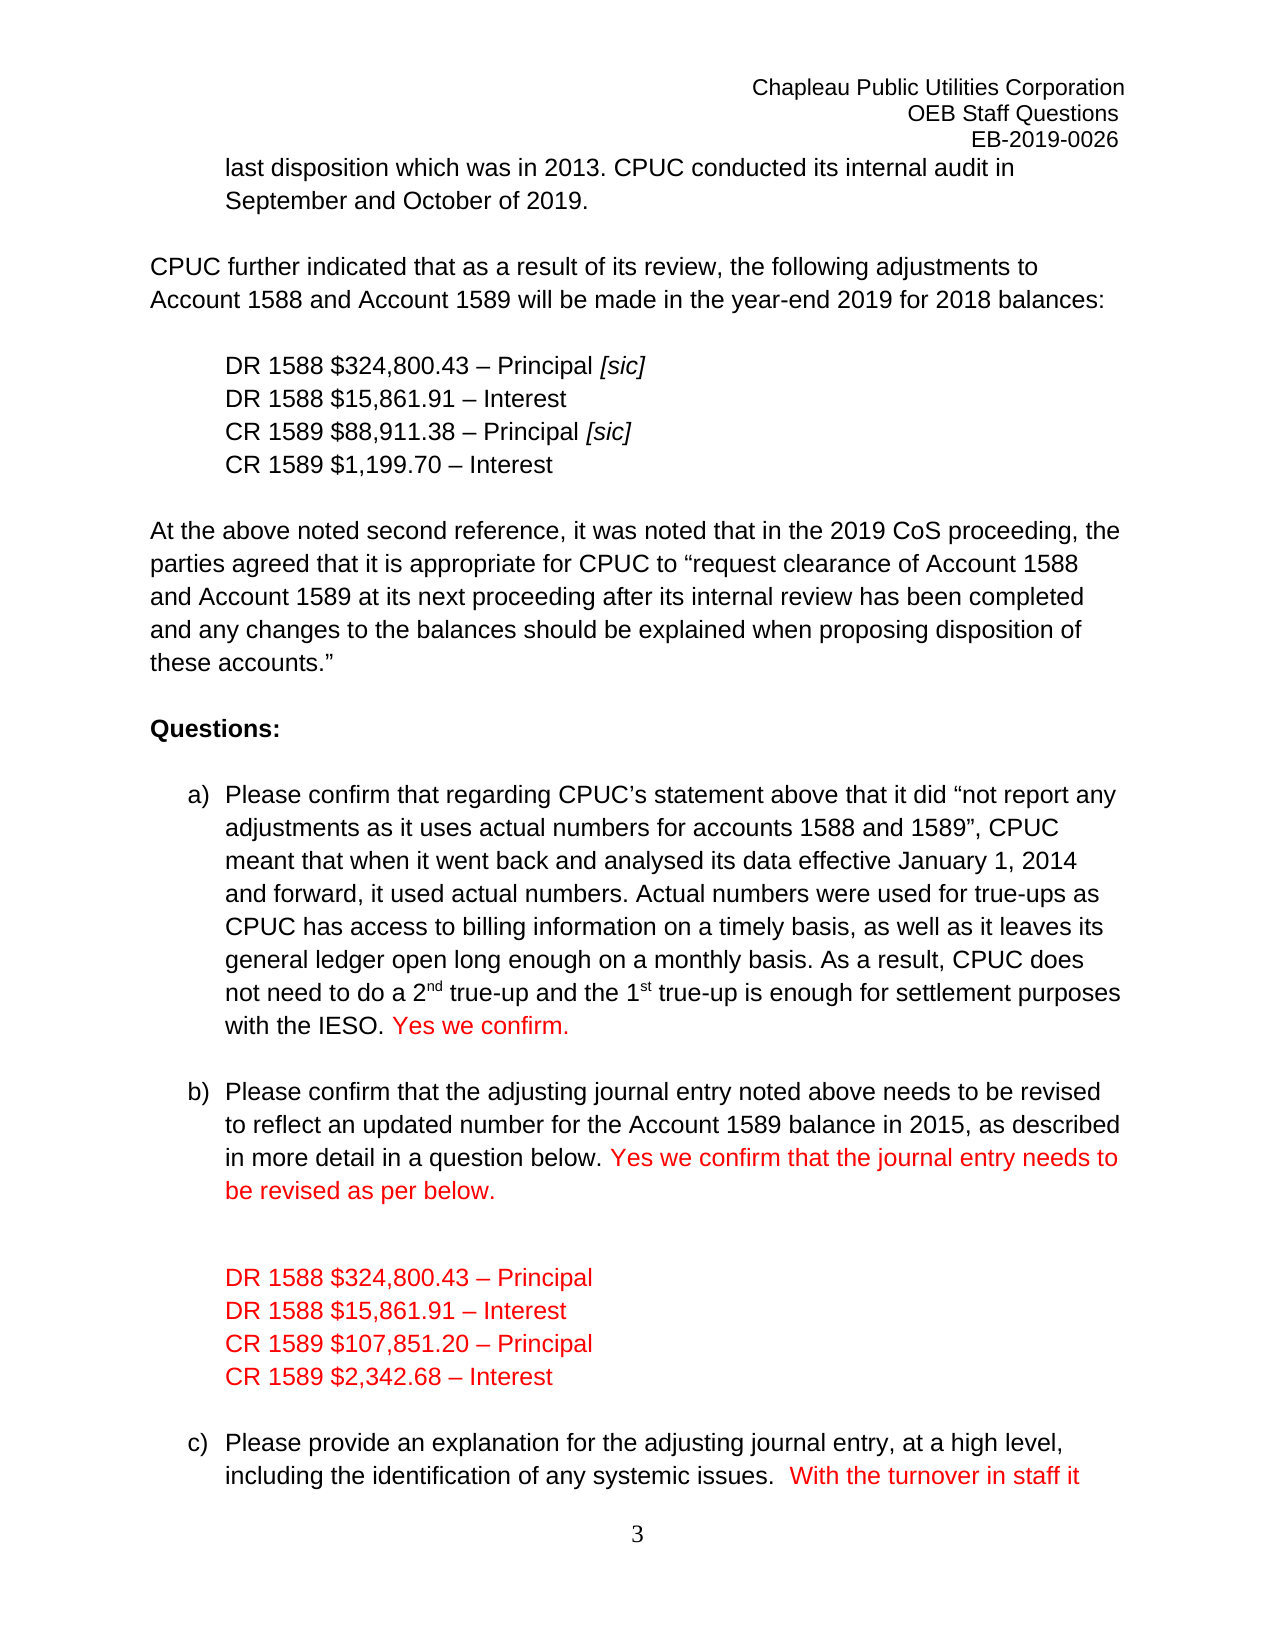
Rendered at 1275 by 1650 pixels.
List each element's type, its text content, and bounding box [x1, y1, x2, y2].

text DR 1588 $324,800.43 – Principal [225, 1263, 1125, 1292]
list Please confirm that the adjusting journal entry noted above needs to be revised to reflect an updated number for the Account 1589 balance in 2015, as described in more detail in a question below. Yes we confirm that the journal entry needs to be revised as per below. [187, 1077, 1125, 1205]
text CR 1589 $88,911.38 – Principal [sic] [225, 417, 1125, 446]
text CR 1589 $2,342.68 – Interest [225, 1362, 1125, 1391]
text DR 1588 $15,861.91 – Interest [225, 384, 1125, 412]
text CR 1589 $107,851.20 – Principal [225, 1329, 1125, 1358]
text At the above noted second reference, it was noted that in the 2019 CoS proceeding, the parties agreed that it is appropriate for CPUC to “request clearance of Account 1588 and Account 1589 at its next proceeding after its internal review has been completed and any changes to the balances should be explained when proposing disposition of these accounts.” [150, 516, 1125, 677]
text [225, 153, 1125, 214]
text CPUC further indicated that as a result of its review, the following adjustments to Account 1588 and Account 1589 will be made in the year-end 2019 for 2018 balances: [150, 252, 1125, 313]
text CR 1589 $1,199.70 – Interest [225, 450, 1125, 478]
text Questions: [150, 714, 1125, 743]
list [187, 1428, 1125, 1490]
text DR 1588 $324,800.43 – Principal [sic] [225, 351, 1125, 379]
list Please confirm that regarding CPUC’s statement above that it did “not report any adjustments as it uses actual numbers for accounts 1588 and 1589”, CPUC meant that when it went back and analysed its data effective January 1, 2014 and forward, it used actual numbers. Actual numbers were used for true-ups as CPUC has access to billing information on a timely basis, as well as it leaves its general ledger open long enough on a monthly basis. As a result, CPUC does not need to do a 2nd true-up and the 1st true-up is enough for settlement purposes with the IESO. Yes we confirm. [187, 780, 1125, 1040]
text DR 1588 $15,861.91 – Interest [225, 1296, 1125, 1325]
